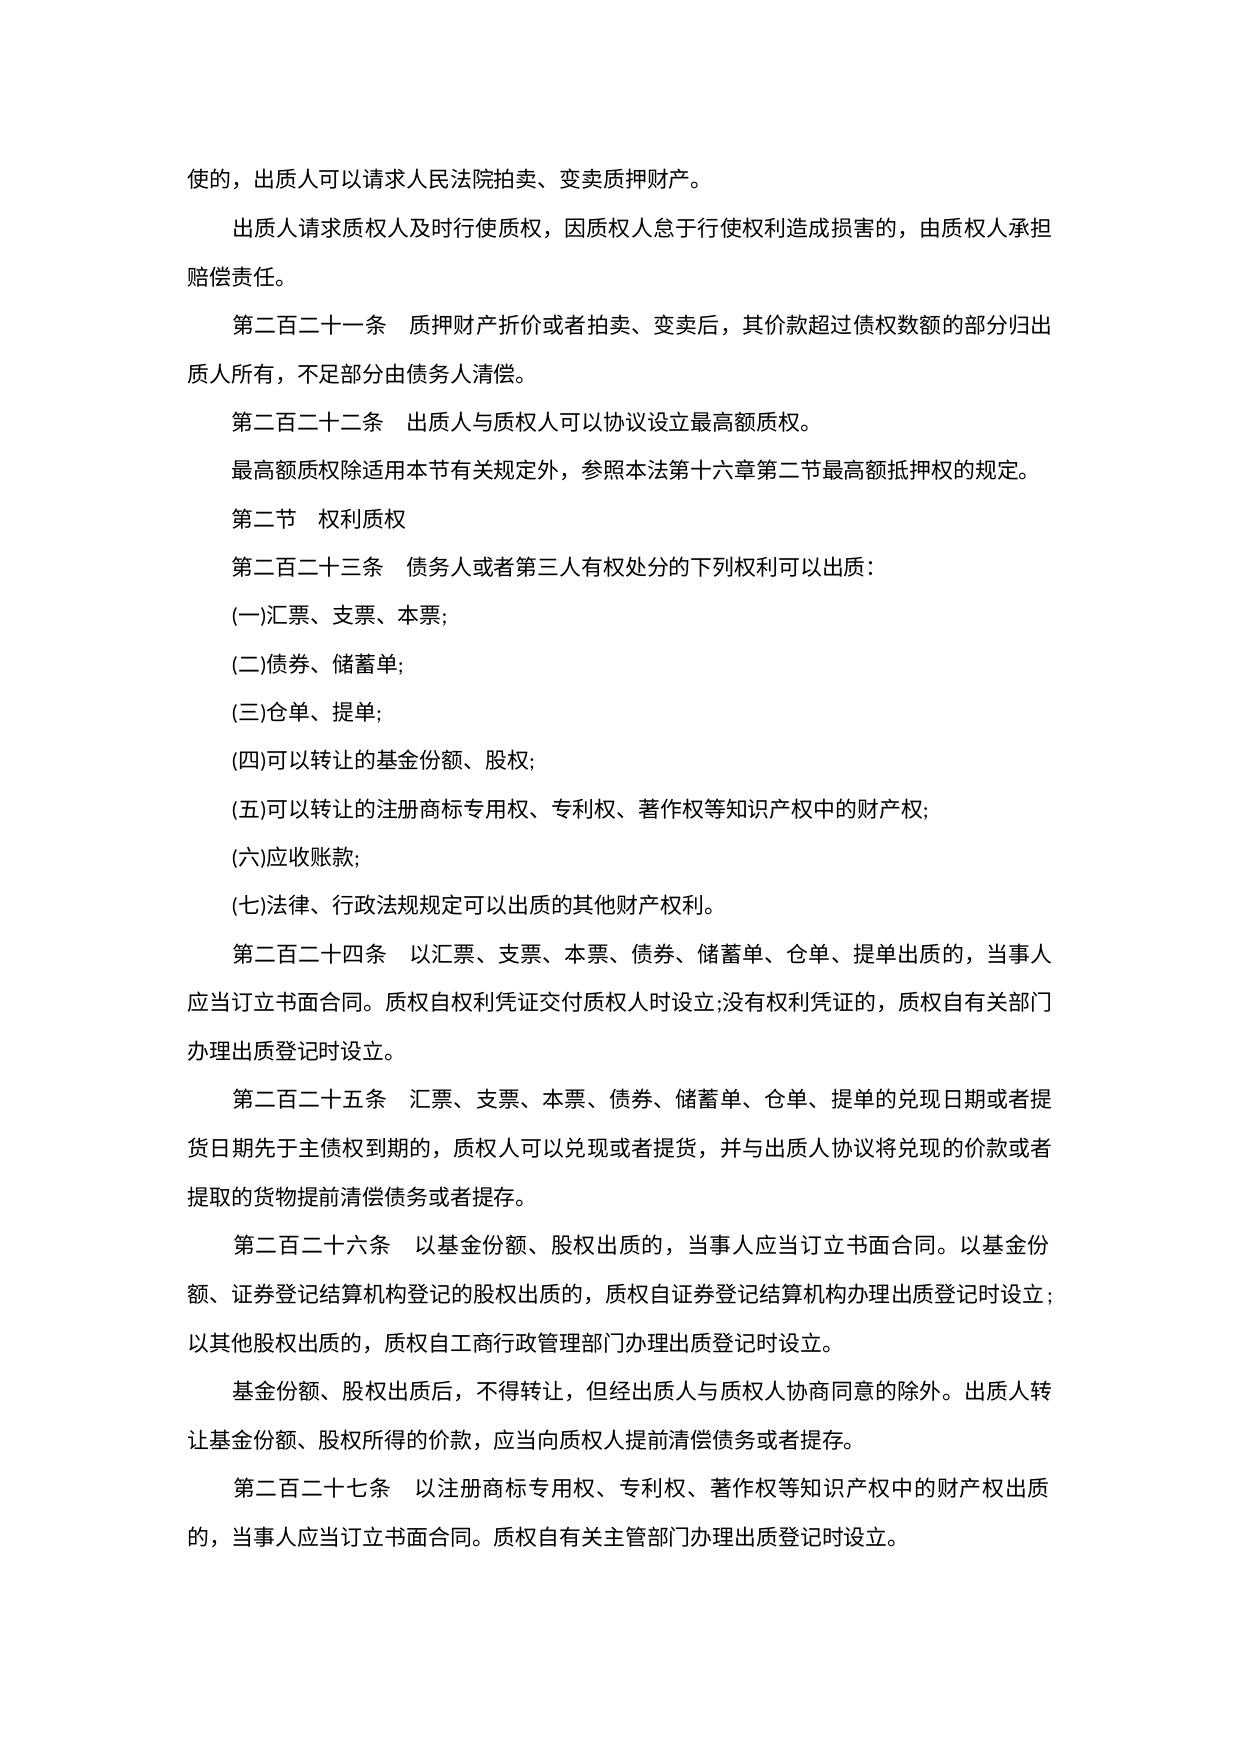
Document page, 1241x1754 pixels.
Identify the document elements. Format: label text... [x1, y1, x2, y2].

text 第二百二十四条 以汇票、支票、本票、债券、储蓄单、仓单、提单出质的，当事人应当订立书面合同。质权自权利凭证交付质权人时设立;没有权利凭证的，质权自有关部门办理出质登记时设立。 [187, 936, 1053, 1066]
text (七)法律、行政法规规定可以出质的其他财产权利。 [187, 888, 1053, 920]
text 第二节 权利质权 [187, 501, 1053, 534]
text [187, 162, 1053, 194]
text 第二百二十五条 汇票、支票、本票、债券、储蓄单、仓单、提单的兑现日期或者提货日期先于主债权到期的，质权人可以兑现或者提货，并与出质人协议将兑现的价款或者提取的货物提前清偿债务或者提存。 [187, 1082, 1053, 1212]
text (三)仓单、提单; [187, 694, 1053, 727]
text 第二百二十三条 债务人或者第三人有权处分的下列权利可以出质： [187, 549, 1053, 582]
text 第二百二十七条 以注册商标专用权、专利权、著作权等知识产权中的财产权出质的，当事人应当订立书面合同。质权自有关主管部门办理出质登记时设立。 [187, 1471, 1053, 1552]
text 第二百二十二条 出质人与质权人可以协议设立最高额质权。 [187, 404, 1053, 437]
text 最高额质权除适用本节有关规定外，参照本法第十六章第二节最高额抵押权的规定。 [187, 453, 1053, 485]
text (二)债券、储蓄单; [187, 646, 1053, 679]
text (四)可以转让的基金份额、股权; [187, 743, 1053, 775]
text 基金份额、股权出质后，不得转让，但经出质人与质权人协商同意的除外。出质人转让基金份额、股权所得的价款，应当向质权人提前清偿债务或者提存。 [187, 1374, 1053, 1455]
text 出质人请求质权人及时行使质权，因质权人怠于行使权利造成损害的，由质权人承担赔偿责任。 [187, 210, 1053, 292]
text (六)应收账款; [187, 839, 1053, 872]
text 第二百二十六条 以基金份额、股权出质的，当事人应当订立书面合同。以基金份额、证券登记结算机构登记的股权出质的，质权自证券登记结算机构办理出质登记时设立;以其他股权出质的，质权自工商行政管理部门办理出质登记时设立。 [187, 1228, 1053, 1358]
text (五)可以转让的注册商标专用权、专利权、著作权等知识产权中的财产权; [187, 791, 1053, 824]
text 第二百二十一条 质押财产折价或者拍卖、变卖后，其价款超过债权数额的部分归出质人所有，不足部分由债务人清偿。 [187, 307, 1053, 389]
text (一)汇票、支票、本票; [187, 598, 1053, 630]
